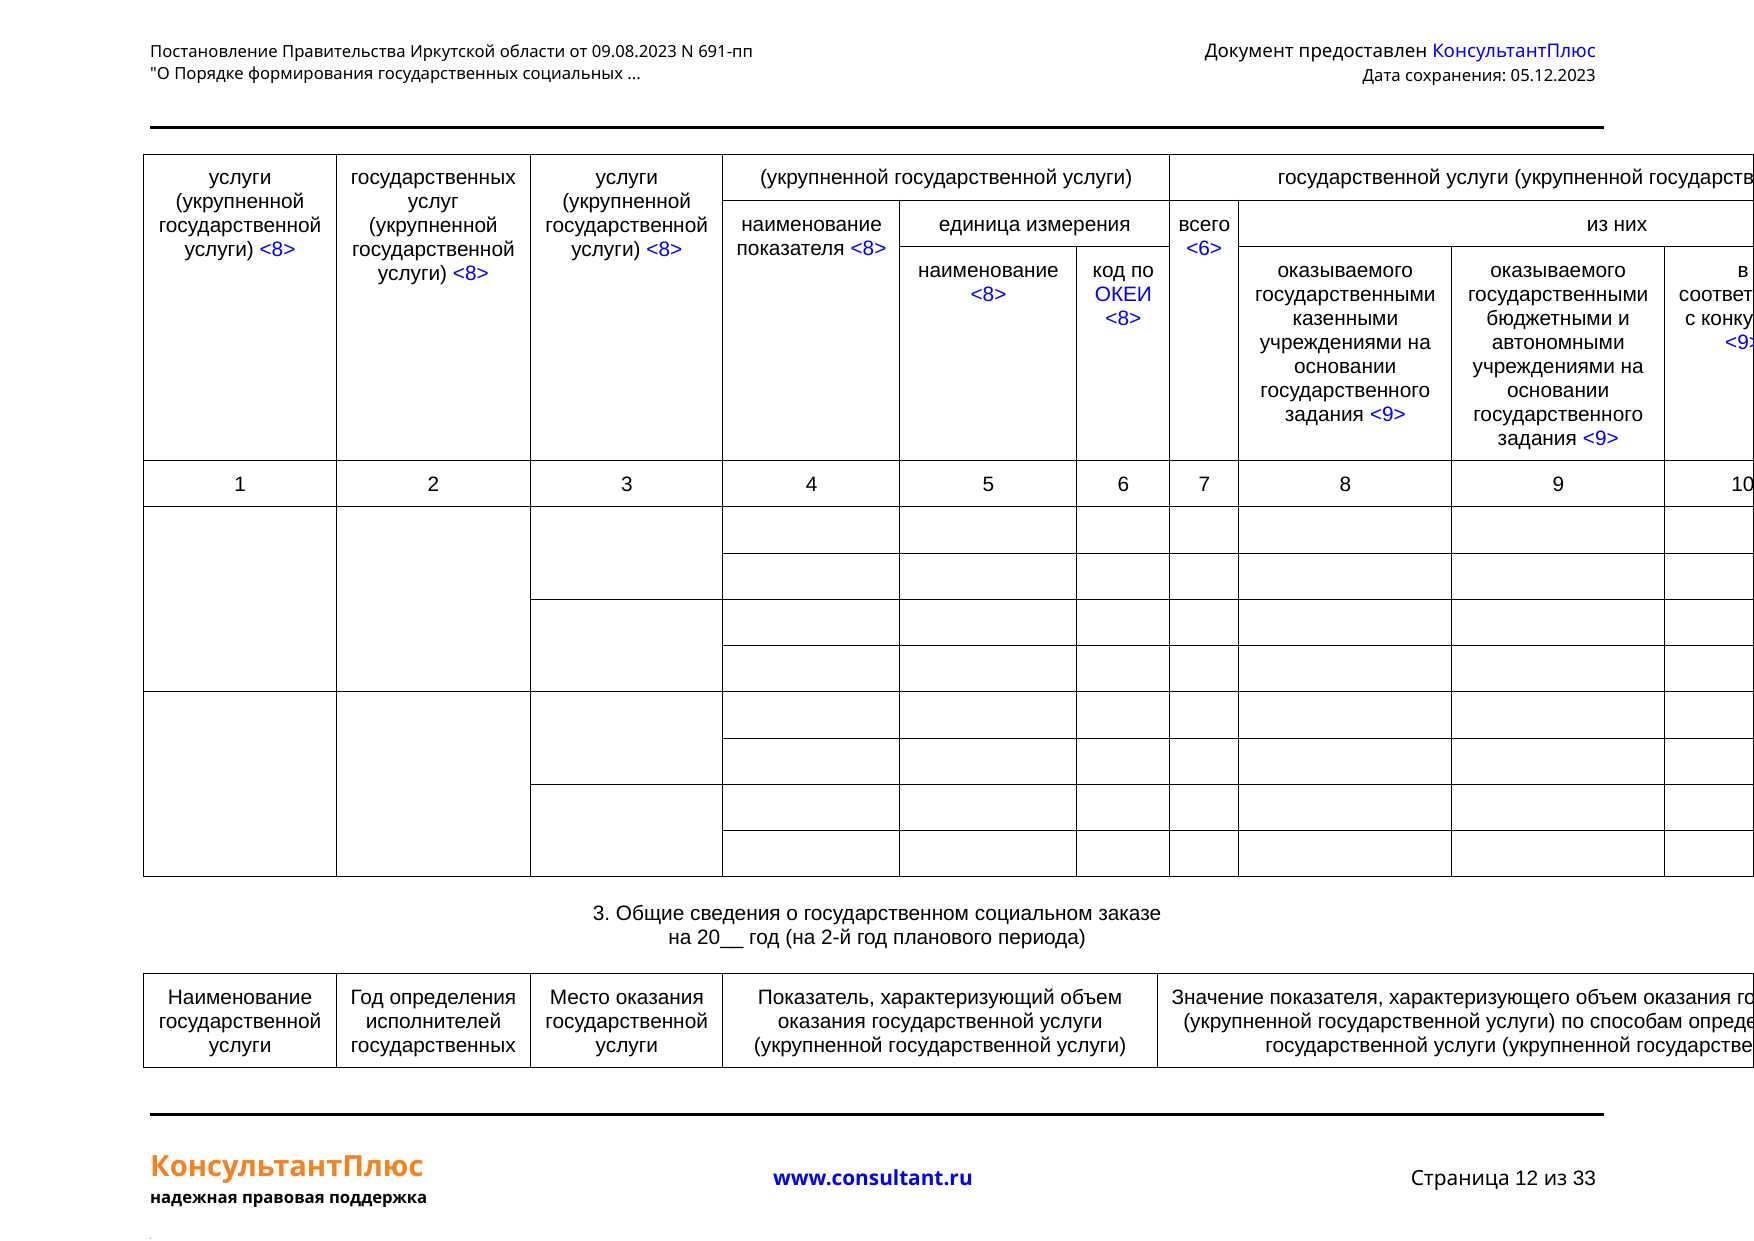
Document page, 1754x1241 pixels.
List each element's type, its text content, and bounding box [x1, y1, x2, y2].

table_cell [1170, 831, 1238, 876]
table_cell [337, 507, 530, 691]
text 3. Общие сведения о государственном социальном заказе [150, 901, 1604, 925]
table_cell 10 [1665, 461, 1753, 506]
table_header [337, 974, 530, 1067]
table_cell 6 [1077, 461, 1169, 506]
table_cell [1239, 831, 1451, 876]
table_cell [1665, 646, 1753, 691]
table_cell [723, 739, 899, 784]
table_cell [1239, 692, 1451, 737]
table_cell [1239, 739, 1451, 784]
table_cell [1170, 507, 1238, 552]
table_cell в соответствии с конкурсом <9> [1665, 247, 1753, 460]
table_cell [1077, 692, 1169, 737]
table_cell [1665, 831, 1753, 876]
table_cell [1239, 785, 1451, 830]
table_cell 7 [1170, 461, 1238, 506]
table_cell [1170, 600, 1238, 645]
table_cell [723, 646, 899, 691]
table_cell [1665, 785, 1753, 830]
table_cell [1665, 507, 1753, 552]
text на 20__ год (на 2-й год планового периода) [150, 925, 1604, 949]
table_cell [723, 507, 899, 552]
table_cell [1452, 554, 1664, 599]
table_cell 4 [723, 461, 899, 506]
table_cell из них [1239, 201, 1753, 246]
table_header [531, 155, 722, 460]
table_cell [900, 739, 1076, 784]
table_cell [1239, 554, 1451, 599]
table_cell код по ОКЕИ <8> [1077, 247, 1169, 460]
table_cell [900, 831, 1076, 876]
table_cell [1077, 785, 1169, 830]
table_cell [1077, 507, 1169, 552]
table_cell 2 [337, 461, 530, 506]
table_cell [1452, 646, 1664, 691]
table_cell [531, 507, 722, 599]
table_cell [1665, 554, 1753, 599]
table_cell [900, 646, 1076, 691]
table_cell [144, 507, 336, 691]
table_cell [900, 785, 1076, 830]
table_cell [531, 785, 722, 876]
table_cell [723, 600, 899, 645]
table_cell [900, 600, 1076, 645]
table_cell [1452, 507, 1664, 552]
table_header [144, 974, 336, 1067]
table_header Показатель, характеризующий объем оказания государственной услуги (укрупненной государственной услуги) [723, 974, 1157, 1067]
table_cell [723, 785, 899, 830]
table_cell [1077, 646, 1169, 691]
table_cell [723, 554, 899, 599]
table_cell 1 [144, 461, 336, 506]
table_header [144, 155, 336, 460]
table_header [1170, 155, 1753, 200]
table_cell [1452, 600, 1664, 645]
table_cell [1170, 785, 1238, 830]
table_cell [1239, 507, 1451, 552]
table_cell [1077, 600, 1169, 645]
table_cell [900, 507, 1076, 552]
table_cell [1239, 600, 1451, 645]
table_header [531, 974, 722, 1067]
table_cell [337, 692, 530, 876]
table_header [723, 155, 1169, 200]
table_cell единица измерения [900, 201, 1169, 246]
table_cell [1170, 646, 1238, 691]
table_cell [1170, 739, 1238, 784]
table_cell [1452, 739, 1664, 784]
table_cell [1077, 831, 1169, 876]
table_cell [531, 692, 722, 784]
table_cell 8 [1239, 461, 1451, 506]
table_cell наименование <8> [900, 247, 1076, 460]
table_cell [1452, 831, 1664, 876]
table_cell 9 [1452, 461, 1664, 506]
table_cell [1077, 554, 1169, 599]
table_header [337, 155, 530, 460]
table_cell [723, 831, 899, 876]
table_cell [144, 692, 336, 876]
table_cell [900, 692, 1076, 737]
table_cell [723, 692, 899, 737]
table_cell [1077, 739, 1169, 784]
table_cell [1665, 739, 1753, 784]
table_cell наименование показателя <8> [723, 201, 899, 460]
table_cell [1452, 785, 1664, 830]
table_cell [900, 554, 1076, 599]
table_cell [1665, 600, 1753, 645]
table_cell [1170, 554, 1238, 599]
table_cell [531, 600, 722, 691]
table_cell [1665, 692, 1753, 737]
table_cell всего <6> [1170, 201, 1238, 460]
table_cell 3 [531, 461, 722, 506]
table_cell оказываемого государственными бюджетными и автономными учреждениями на основании государственного задания <9> [1452, 247, 1664, 460]
table_cell [1452, 692, 1664, 737]
table_cell [1239, 646, 1451, 691]
table_cell [1170, 692, 1238, 737]
table_cell оказываемого государственными казенными учреждениями на основании государственного задания <9> [1239, 247, 1451, 460]
table_cell 5 [900, 461, 1076, 506]
